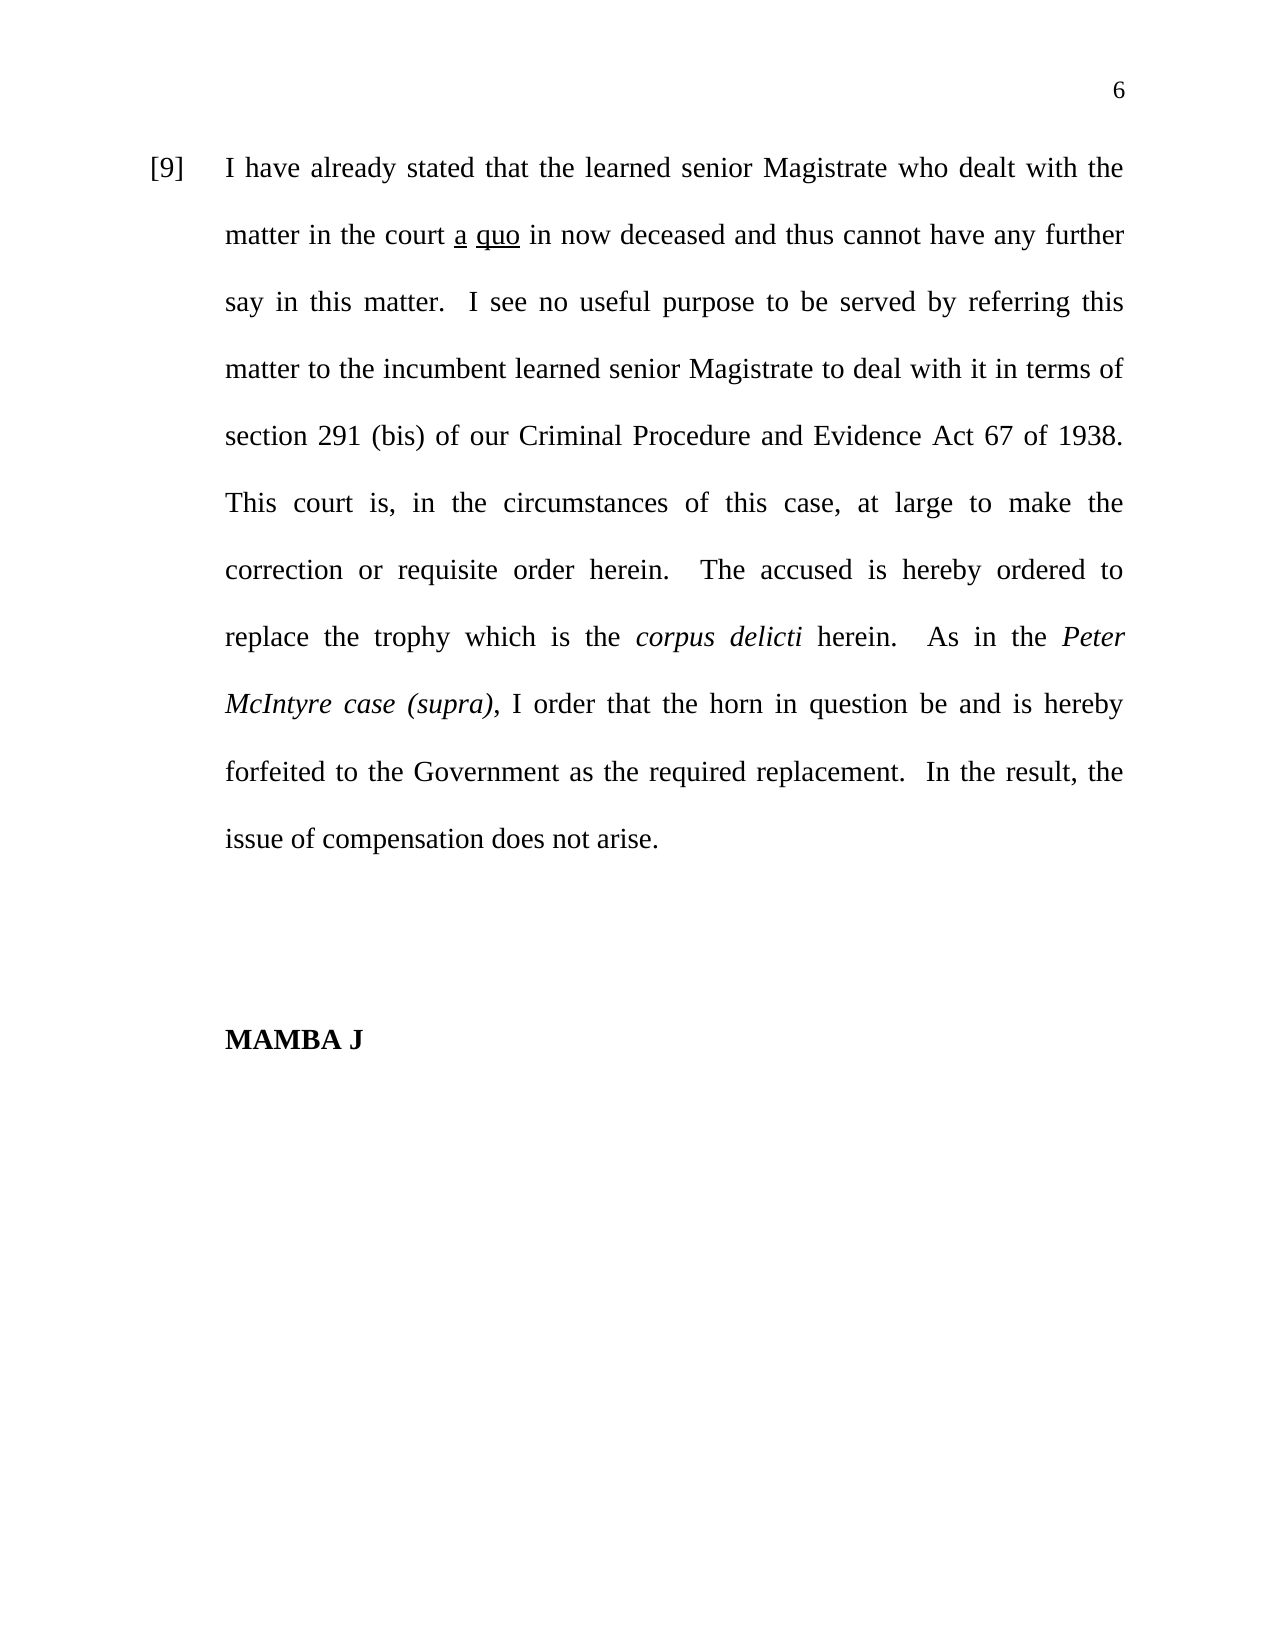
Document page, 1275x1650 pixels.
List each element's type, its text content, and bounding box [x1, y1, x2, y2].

text [9] I have already stated that the learned senior Magistrate who dealt with the matter in the court a quo in now deceased and thus cannot have any further say in this matter. I see no useful purpose to be served by referring this matter to the incumbent learned senior Magistrate to deal with it in terms of section 291 (bis) of our Criminal Procedure and Evidence Act 67 of 1938. This court is, in the circumstances of this case, at large to make the correction or requisite order herein. The accused is hereby ordered to replace the trophy which is the corpus delicti herein. As in the Peter McIntyre case (supra), I order that the horn in question be and is hereby forfeited to the Government as the required replacement. In the result, the issue of compensation does not arise. [150, 150, 1125, 854]
text MAMBA J [150, 1022, 1125, 1056]
